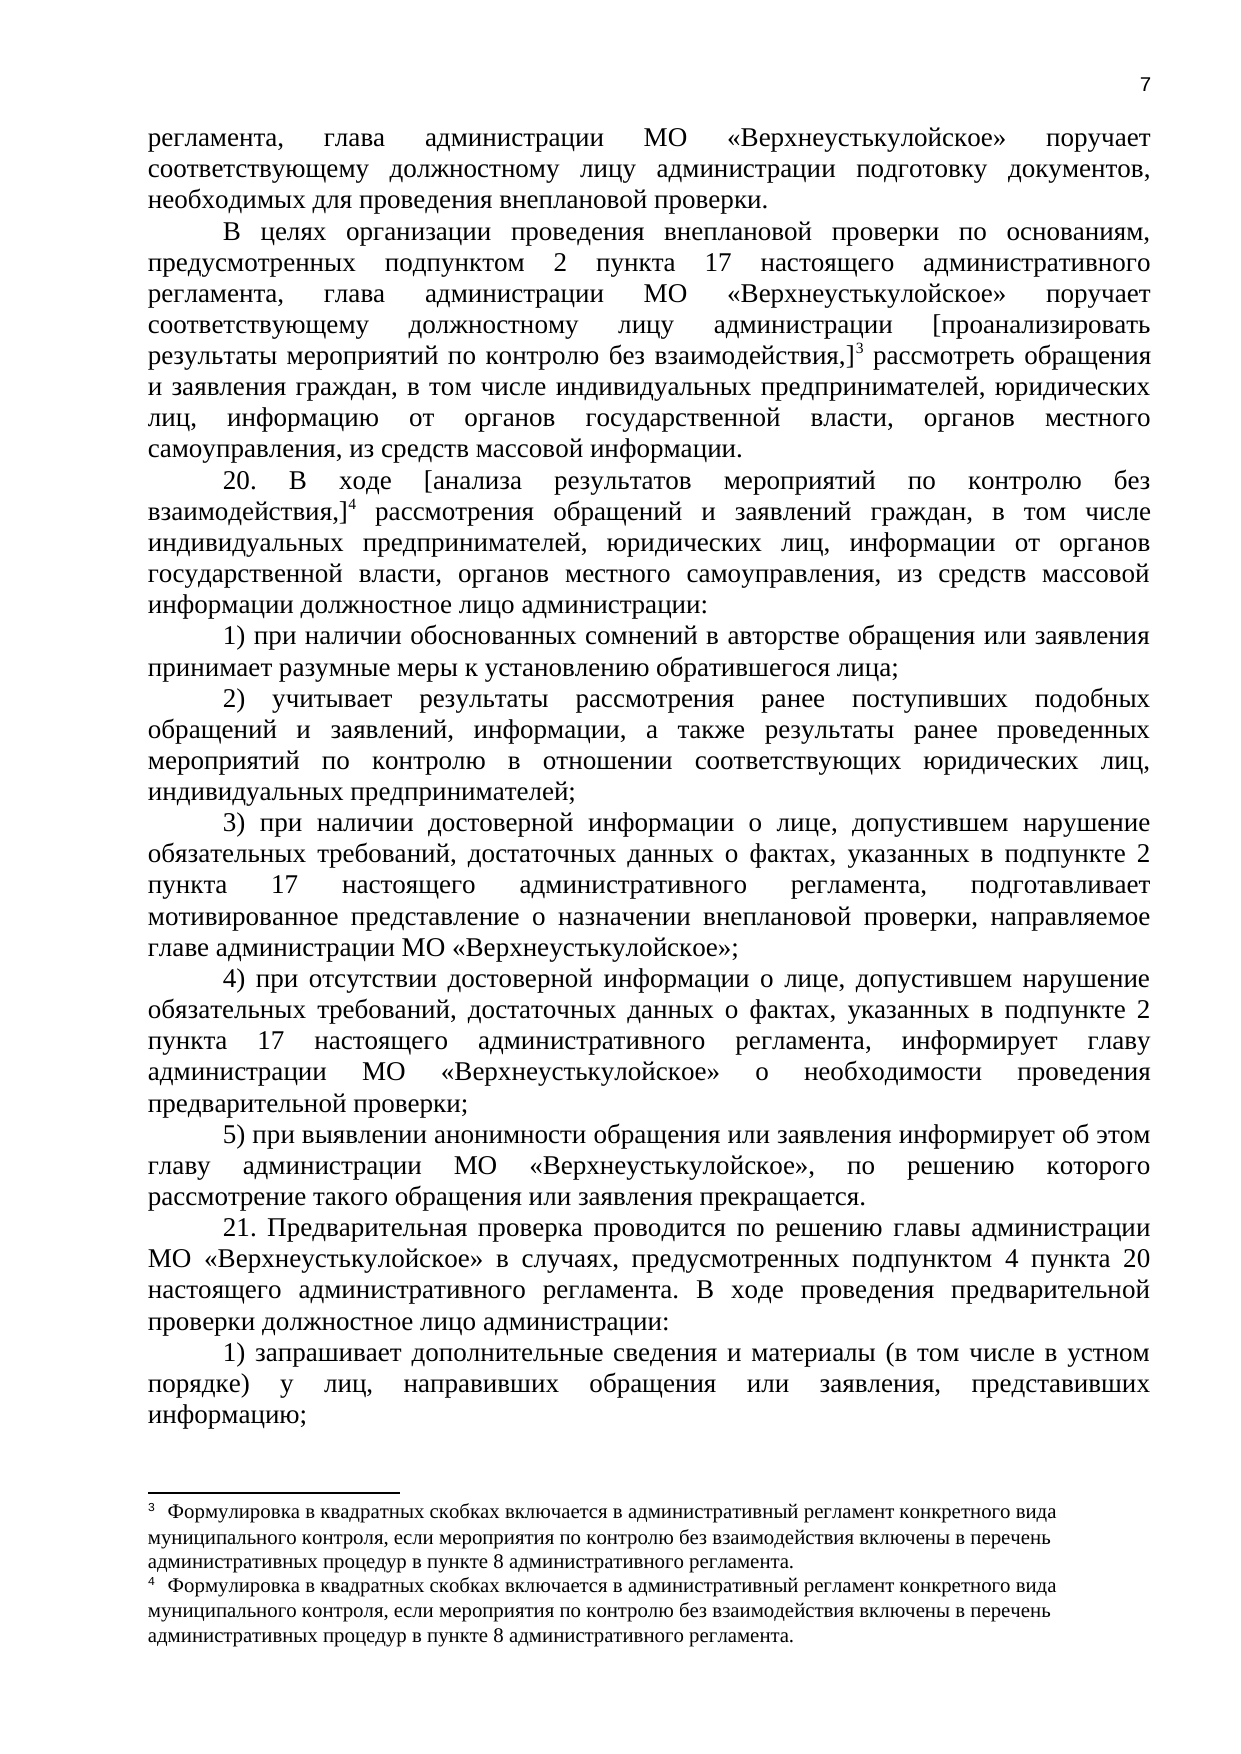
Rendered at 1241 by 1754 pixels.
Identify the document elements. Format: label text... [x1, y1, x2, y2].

text 20. В ходе [анализа результатов мероприятий по контролю без взаимодействия,] рассмотрения обращений и заявлений граждан, в том числе индивидуальных предпринимателей, юридических лиц, информации от органов государственной власти, органов местного самоуправления, из средств массовой информации должностное лицо администрации: [148, 464, 1152, 619]
text В целях организации проведения внеплановой проверки по основаниям, предусмотренных подпунктом 2 пункта 17 настоящего административного регламента, глава администрации МО «Верхнеустькулойское» поручает соответствующему должностному лицу администрации [проанализировать результаты мероприятий по контролю без взаимодействия,] рассмотреть обращения и заявления граждан, в том числе индивидуальных предпринимателей, юридических лиц, информацию от органов государственной власти, органов местного самоуправления, из средств массовой информации. [148, 214, 1152, 464]
text 21. Предварительная проверка проводится по решению главы администрации МО «Верхнеустькулойское» в случаях, предусмотренных подпунктом 4 пункта 20 настоящего административного регламента. В ходе проведения предварительной проверки должностное лицо администрации: [148, 1211, 1152, 1336]
text 1) при наличии обоснованных сомнений в авторстве обращения или заявления принимает разумные меры к установлению обратившегося лица; [148, 619, 1152, 682]
text 4) при отсутствии достоверной информации о лице, допустившем нарушение обязательных требований, достаточных данных о фактах, указанных в подпункте 2 пункта 17 настоящего административного регламента, информирует главу администрации МО «Верхнеустькулойское» о необходимости проведения предварительной проверки; [148, 962, 1152, 1118]
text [148, 121, 1152, 214]
text 5) при выявлении анонимности обращения или заявления информирует об этом главу администрации МО «Верхнеустькулойское», по решению которого рассмотрение такого обращения или заявления прекращается. [148, 1118, 1152, 1211]
text 1) запрашивает дополнительные сведения и материалы (в том числе в устном порядке) у лиц, направивших обращения или заявления, представивших информацию; [148, 1336, 1152, 1429]
text 3) при наличии достоверной информации о лице, допустившем нарушение обязательных требований, достаточных данных о фактах, указанных в подпункте 2 пункта 17 настоящего административного регламента, подготавливает мотивированное представление о назначении внеплановой проверки, направляемое главе администрации МО «Верхнеустькулойское»; [148, 806, 1152, 962]
text 2) учитывает результаты рассмотрения ранее поступивших подобных обращений и заявлений, информации, а также результаты ранее проведенных мероприятий по контролю в отношении соответствующих юридических лиц, индивидуальных предпринимателей; [148, 682, 1152, 806]
